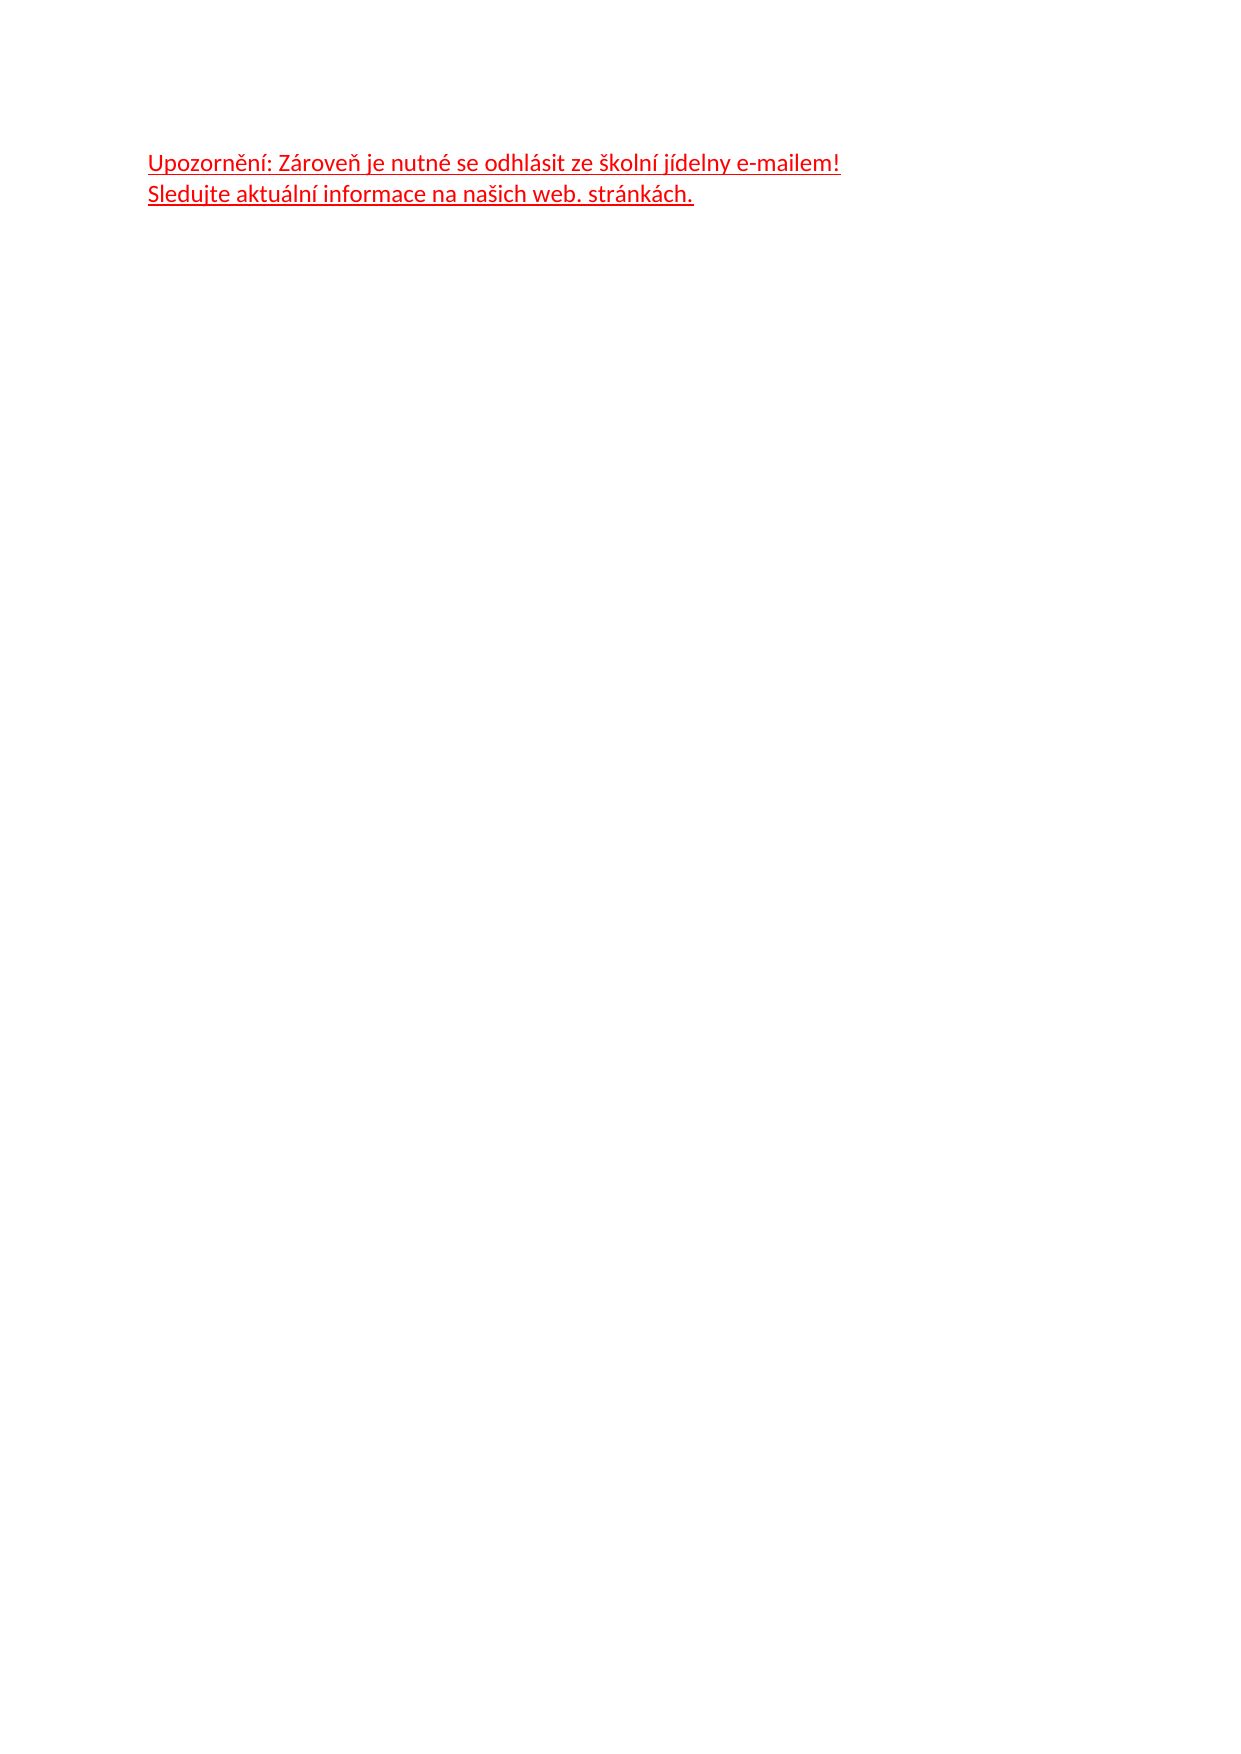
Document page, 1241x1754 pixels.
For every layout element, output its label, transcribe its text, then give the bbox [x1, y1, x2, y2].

text Upozornění: Zároveň je nutné se odhlásit ze školní jídelny e-mailem! [148, 148, 1093, 178]
text Sledujte aktuální informace na našich web. stránkách. [148, 178, 1093, 209]
